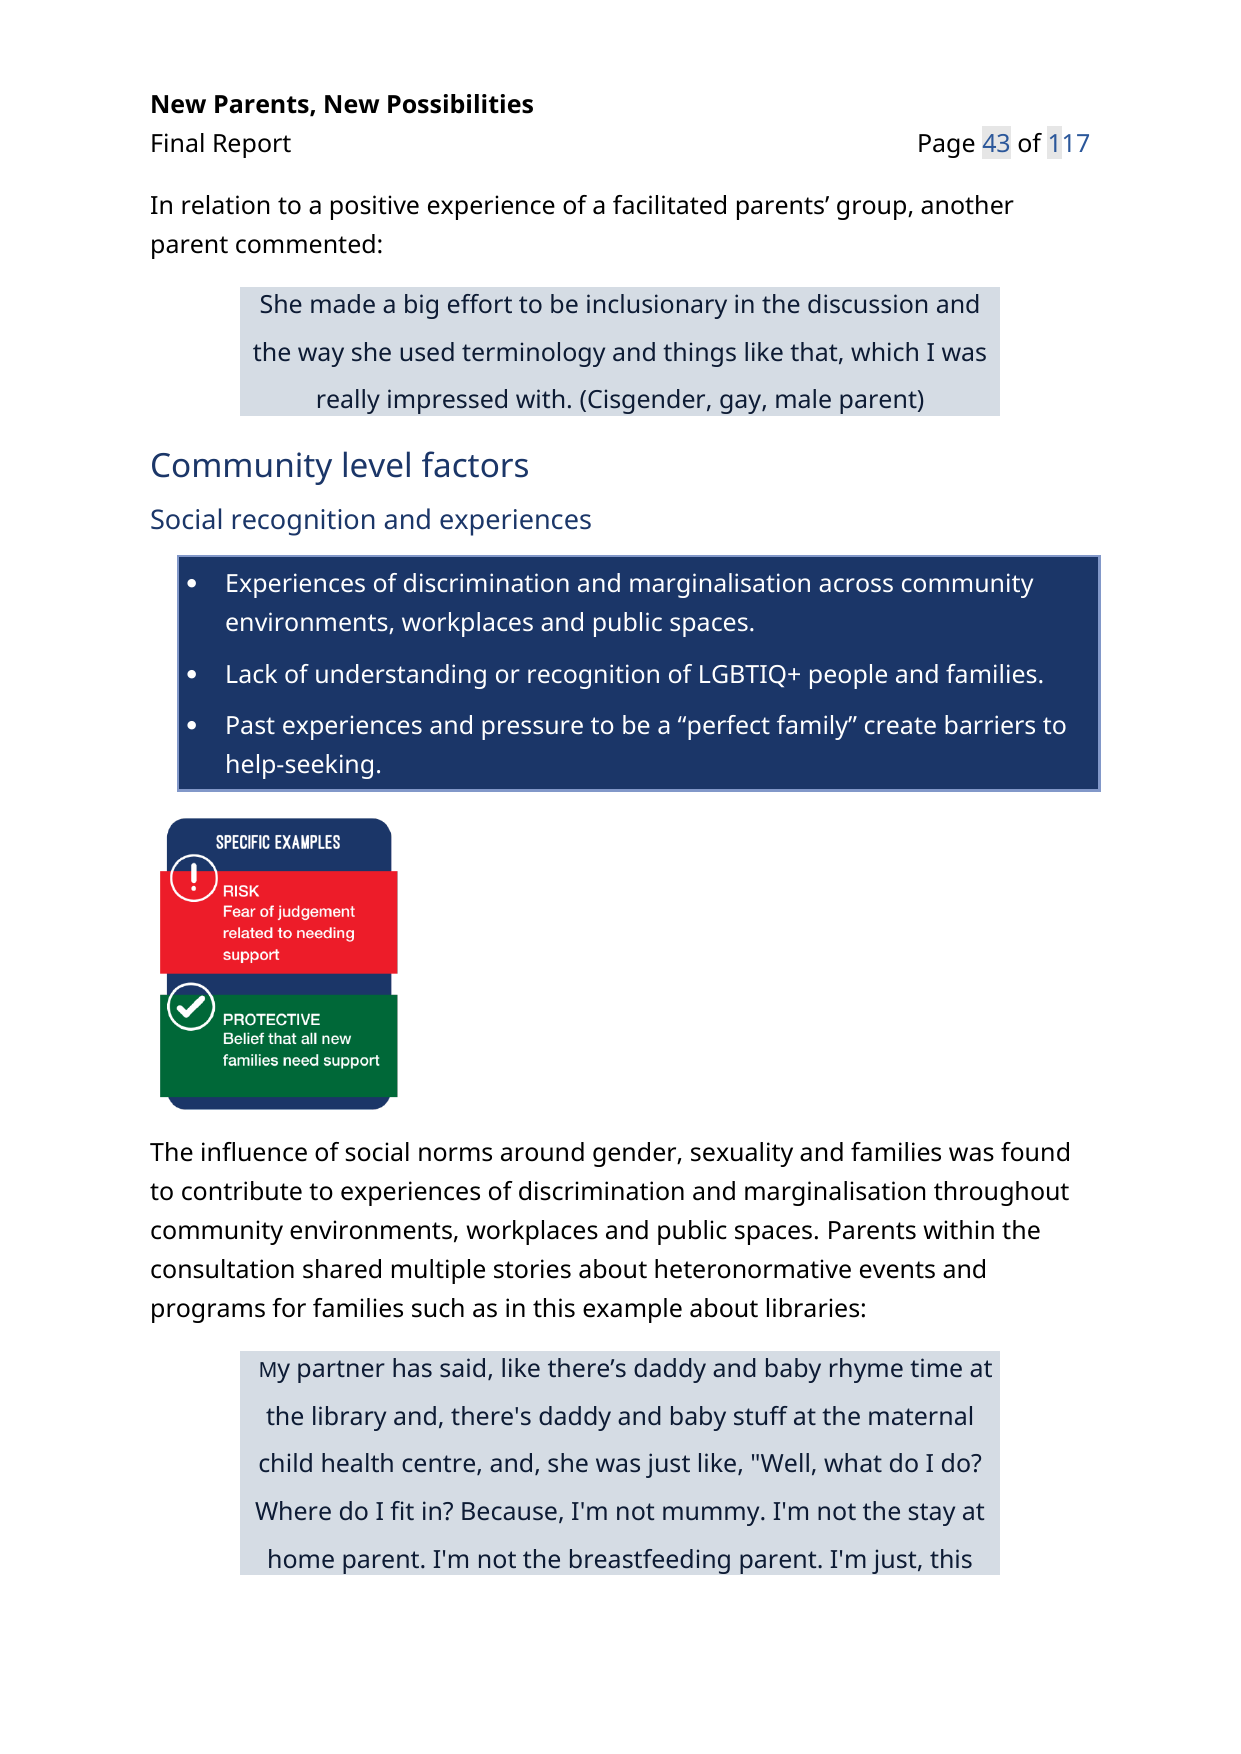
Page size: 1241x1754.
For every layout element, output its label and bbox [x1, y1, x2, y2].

picture [150, 809, 407, 1117]
